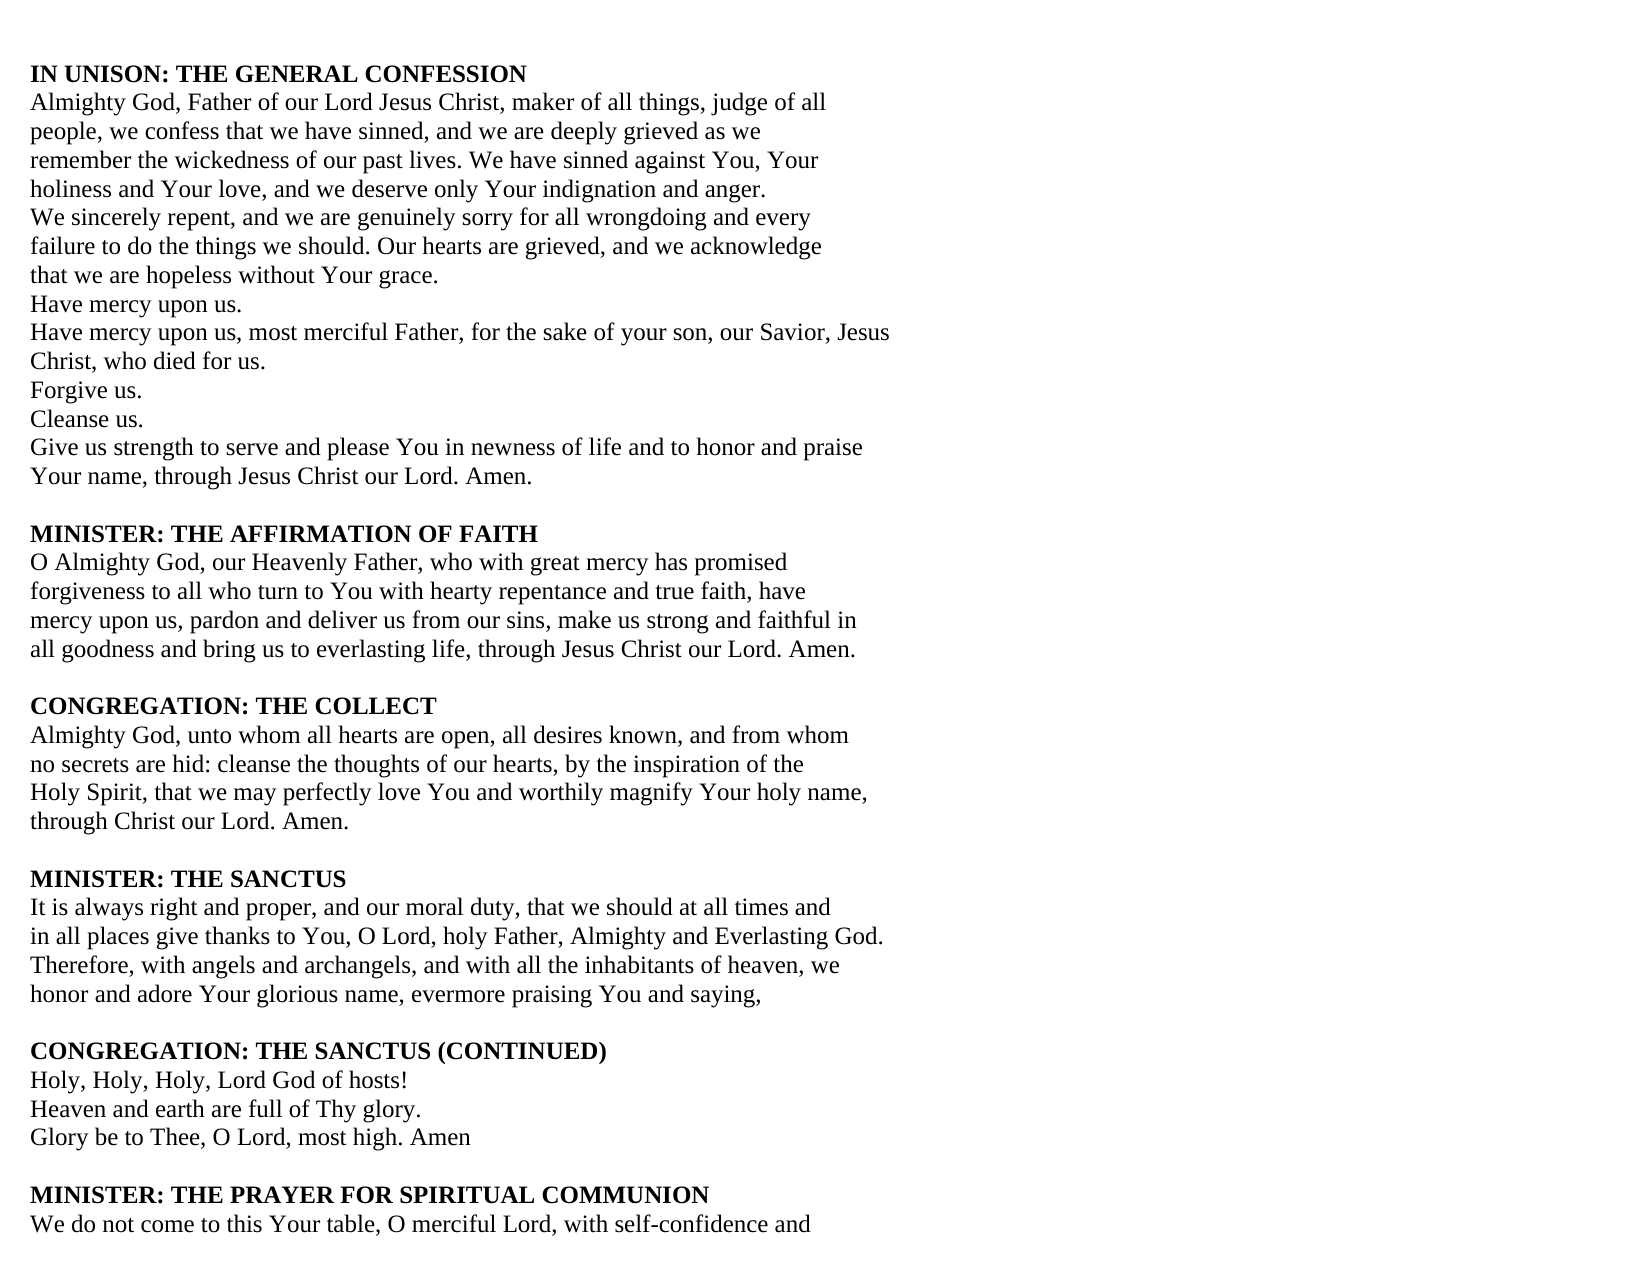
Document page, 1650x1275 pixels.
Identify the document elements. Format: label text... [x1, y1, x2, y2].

text It is always right and proper, and our moral duty, that we should at all times and [30, 892, 1620, 921]
text people, we confess that we have sinned, and we are deeply grieved as we [30, 116, 1620, 145]
text MINISTER: THE PRAYER FOR SPIRITUAL COMMUNION [30, 1180, 1620, 1209]
text Christ, who died for us. [30, 346, 1620, 375]
text Heaven and earth are full of Thy glory. [30, 1094, 1620, 1122]
text forgiveness to all who turn to You with hearty repentance and true faith, have [30, 576, 1620, 605]
text failure to do the things we should. Our hearts are grieved, and we acknowledge [30, 231, 1620, 260]
text that we are hopeless without Your grace. [30, 260, 1620, 289]
text IN UNISON: THE GENERAL CONFESSION [30, 59, 1620, 87]
text Therefore, with angels and archangels, and with all the inhabitants of heaven, we [30, 950, 1620, 979]
text Glory be to Thee, O Lord, most high. Amen [30, 1122, 1620, 1151]
text all goodness and bring us to everlasting life, through Jesus Christ our Lord. Amen. [30, 634, 1620, 662]
text mercy upon us, pardon and deliver us from our sins, make us strong and faithful in [30, 605, 1620, 634]
text Cleanse us. [30, 404, 1620, 432]
text through Christ our Lord. Amen. [30, 806, 1620, 835]
text Almighty God, Father of our Lord Jesus Christ, maker of all things, judge of all [30, 87, 1620, 116]
text Your name, through Jesus Christ our Lord. Amen. [30, 461, 1620, 490]
text O Almighty God, our Heavenly Father, who with great mercy has promised [30, 547, 1620, 576]
text MINISTER: THE AFFIRMATION OF FAITH [30, 519, 1620, 547]
text honor and adore Your glorious name, evermore praising You and saying, [30, 979, 1620, 1007]
text holiness and Your love, and we deserve only Your indignation and anger. [30, 174, 1620, 202]
text Have mercy upon us, most merciful Father, for the sake of your son, our Savior, Jesus [30, 317, 1620, 346]
text remember the wickedness of our past lives. We have sinned against You, Your [30, 145, 1620, 174]
text in all places give thanks to You, O Lord, holy Father, Almighty and Everlasting God. [30, 921, 1620, 950]
text Holy, Holy, Holy, Lord God of hosts! [30, 1065, 1620, 1094]
text Holy Spirit, that we may perfectly love You and worthily magnify Your holy name, [30, 777, 1620, 806]
text no secrets are hid: cleanse the thoughts of our hearts, by the inspiration of the [30, 749, 1620, 777]
text MINISTER: THE SANCTUS [30, 864, 1620, 892]
text We sincerely repent, and we are genuinely sorry for all wrongdoing and every [30, 202, 1620, 231]
text Give us strength to serve and please You in newness of life and to honor and praise [30, 432, 1620, 461]
text Have mercy upon us. [30, 289, 1620, 317]
text Forgive us. [30, 375, 1620, 404]
text We do not come to this Your table, O merciful Lord, with self-confidence and [30, 1209, 1620, 1237]
text CONGREGATION: THE COLLECT Almighty God, unto whom all hearts are open, all desires known, and from whom [30, 691, 1620, 749]
text CONGREGATION: THE SANCTUS (CONTINUED) [30, 1036, 1620, 1065]
